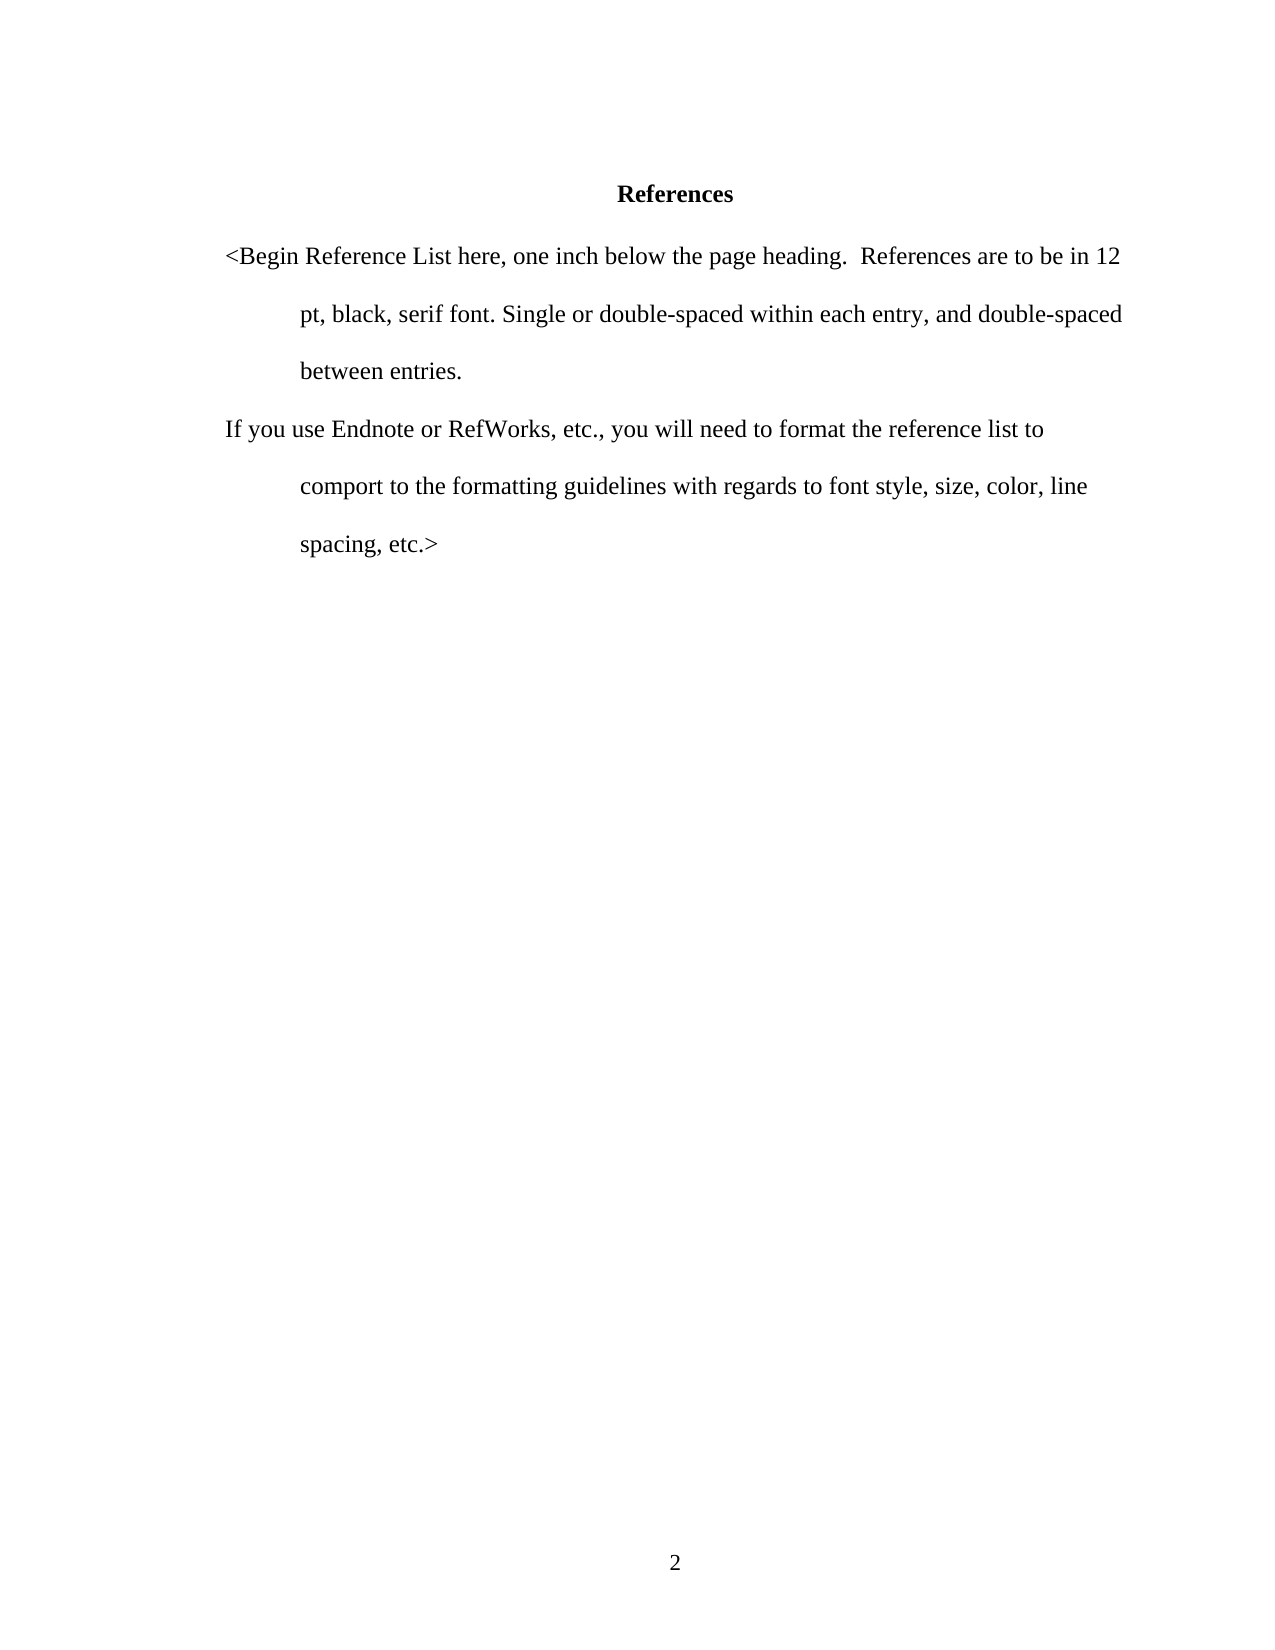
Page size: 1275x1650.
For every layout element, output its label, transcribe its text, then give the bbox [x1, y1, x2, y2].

text comport to the formatting guidelines with regards to font style, size, color, line spacing, etc.> [300, 471, 1125, 558]
text <Begin Reference List here, one inch below the page heading. References are to be in 12 [225, 241, 1125, 270]
subtitle References [225, 179, 1125, 208]
text pt, black, serif font. Single or double-spaced within each entry, and double-spaced between entries. [300, 299, 1125, 385]
text If you use Endnote or RefWorks, etc., you will need to format the reference list to [225, 414, 1125, 443]
